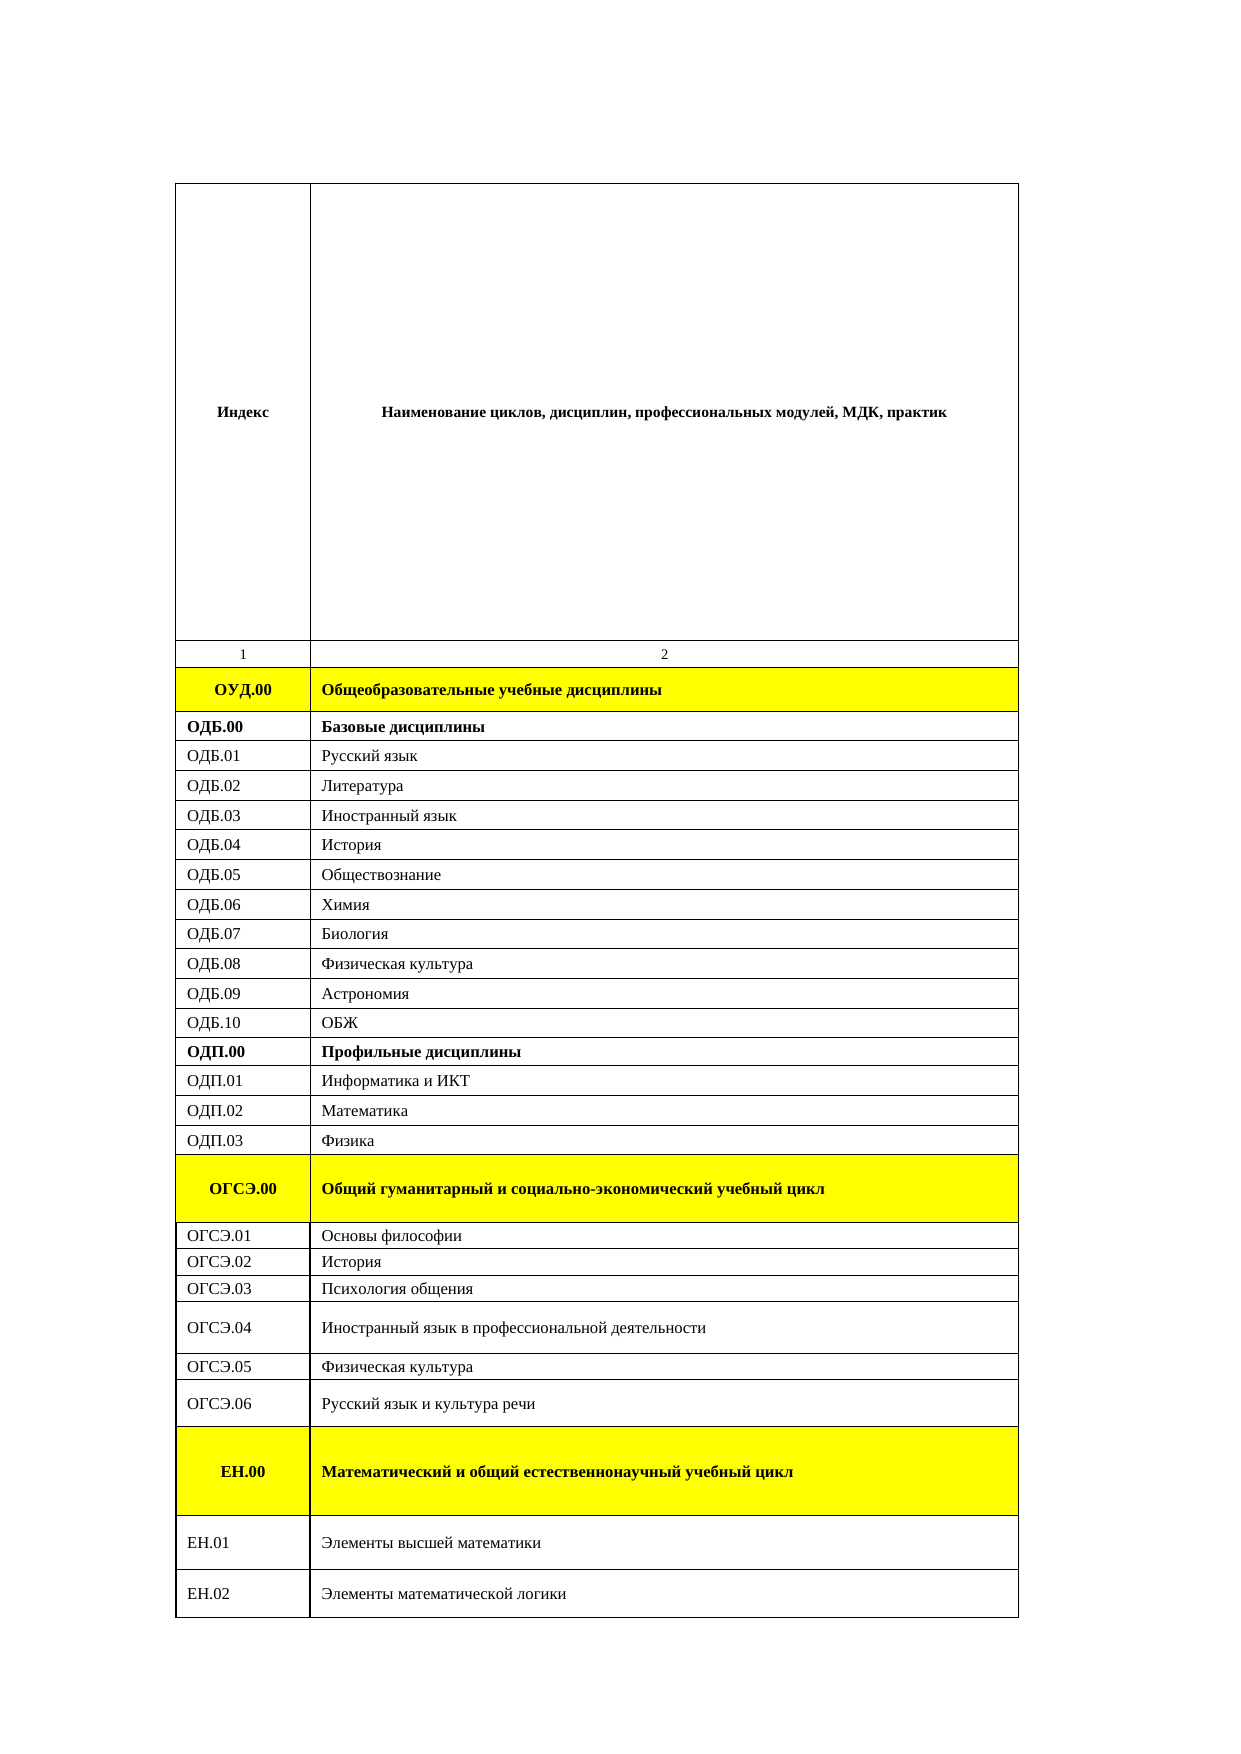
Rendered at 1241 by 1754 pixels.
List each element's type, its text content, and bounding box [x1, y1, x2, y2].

table_cell ОГСЭ.04 [177, 1302, 309, 1353]
table_cell Математика [311, 1096, 1018, 1125]
table_cell ОДБ.06 [176, 890, 310, 918]
table_cell ОДБ.02 [176, 771, 310, 800]
table_cell Иностранный язык в профессиональной деятельности [311, 1302, 1018, 1353]
table_cell 2 [311, 641, 1018, 667]
table_cell Элементы высшей математики [311, 1516, 1018, 1568]
table_cell Обществознание [311, 860, 1018, 889]
table_cell ОДП.00 [176, 1038, 310, 1065]
table_cell ОДБ.10 [176, 1009, 310, 1037]
table_cell Математический и общий естественнонаучный учебный цикл [311, 1427, 1018, 1515]
table_cell Физика [311, 1126, 1018, 1154]
table_cell ЕН.00 [177, 1427, 309, 1515]
table_cell ОДБ.09 [176, 979, 310, 1007]
table_cell 1 [176, 641, 310, 667]
table_cell Основы философии [311, 1223, 1018, 1248]
table_cell Базовые дисциплины [311, 712, 1018, 740]
table_cell Психология общения [311, 1276, 1018, 1301]
table_cell ОДБ.05 [176, 860, 310, 889]
table_cell ОДБ.07 [176, 920, 310, 948]
table_cell ОДБ.01 [176, 741, 310, 770]
table_header Наименование циклов, дисциплин, профессиональных модулей, МДК, практик [311, 184, 1018, 640]
table_cell ОГСЭ.05 [177, 1354, 309, 1379]
table_cell ОДП.01 [176, 1066, 310, 1095]
table_cell Элементы математической логики [311, 1570, 1018, 1617]
table_cell ОДП.02 [176, 1096, 310, 1125]
table_cell Русский язык [311, 741, 1018, 770]
table_cell ОГСЭ.00 [176, 1155, 310, 1222]
table_cell ОБЖ [311, 1009, 1018, 1037]
table_cell Литература [311, 771, 1018, 800]
table_cell Астрономия [311, 979, 1018, 1007]
table_cell Биология [311, 920, 1018, 948]
table_cell Информатика и ИКТ [311, 1066, 1018, 1095]
table_cell ОДБ.04 [176, 830, 310, 859]
table_cell ОГСЭ.06 [177, 1380, 309, 1426]
table_cell Физическая культура [311, 949, 1018, 978]
table_cell История [311, 830, 1018, 859]
table_cell ОДБ.03 [176, 801, 310, 829]
table_cell ЕН.02 [177, 1570, 309, 1617]
table_cell ОДБ.08 [176, 949, 310, 978]
table_cell ОГСЭ.01 [177, 1223, 309, 1248]
table_cell ОДП.03 [176, 1126, 310, 1154]
table_cell История [311, 1249, 1018, 1275]
table_cell Общий гуманитарный и социально-экономический учебный цикл [311, 1155, 1018, 1222]
table_cell ЕН.01 [177, 1516, 309, 1568]
table_cell Общеобразовательные учебные дисциплины [311, 668, 1018, 711]
table_header Индекс [176, 184, 310, 640]
table_cell Профильные дисциплины [311, 1038, 1018, 1065]
table_cell ОУД.00 [176, 668, 310, 711]
table_cell Иностранный язык [311, 801, 1018, 829]
table_cell Русский язык и культура речи [311, 1380, 1018, 1426]
table_cell ОГСЭ.02 [177, 1249, 309, 1275]
table_cell ОДБ.00 [176, 712, 310, 740]
table_cell ОГСЭ.03 [177, 1276, 309, 1301]
table_cell Химия [311, 890, 1018, 918]
table_cell Физическая культура [311, 1354, 1018, 1379]
